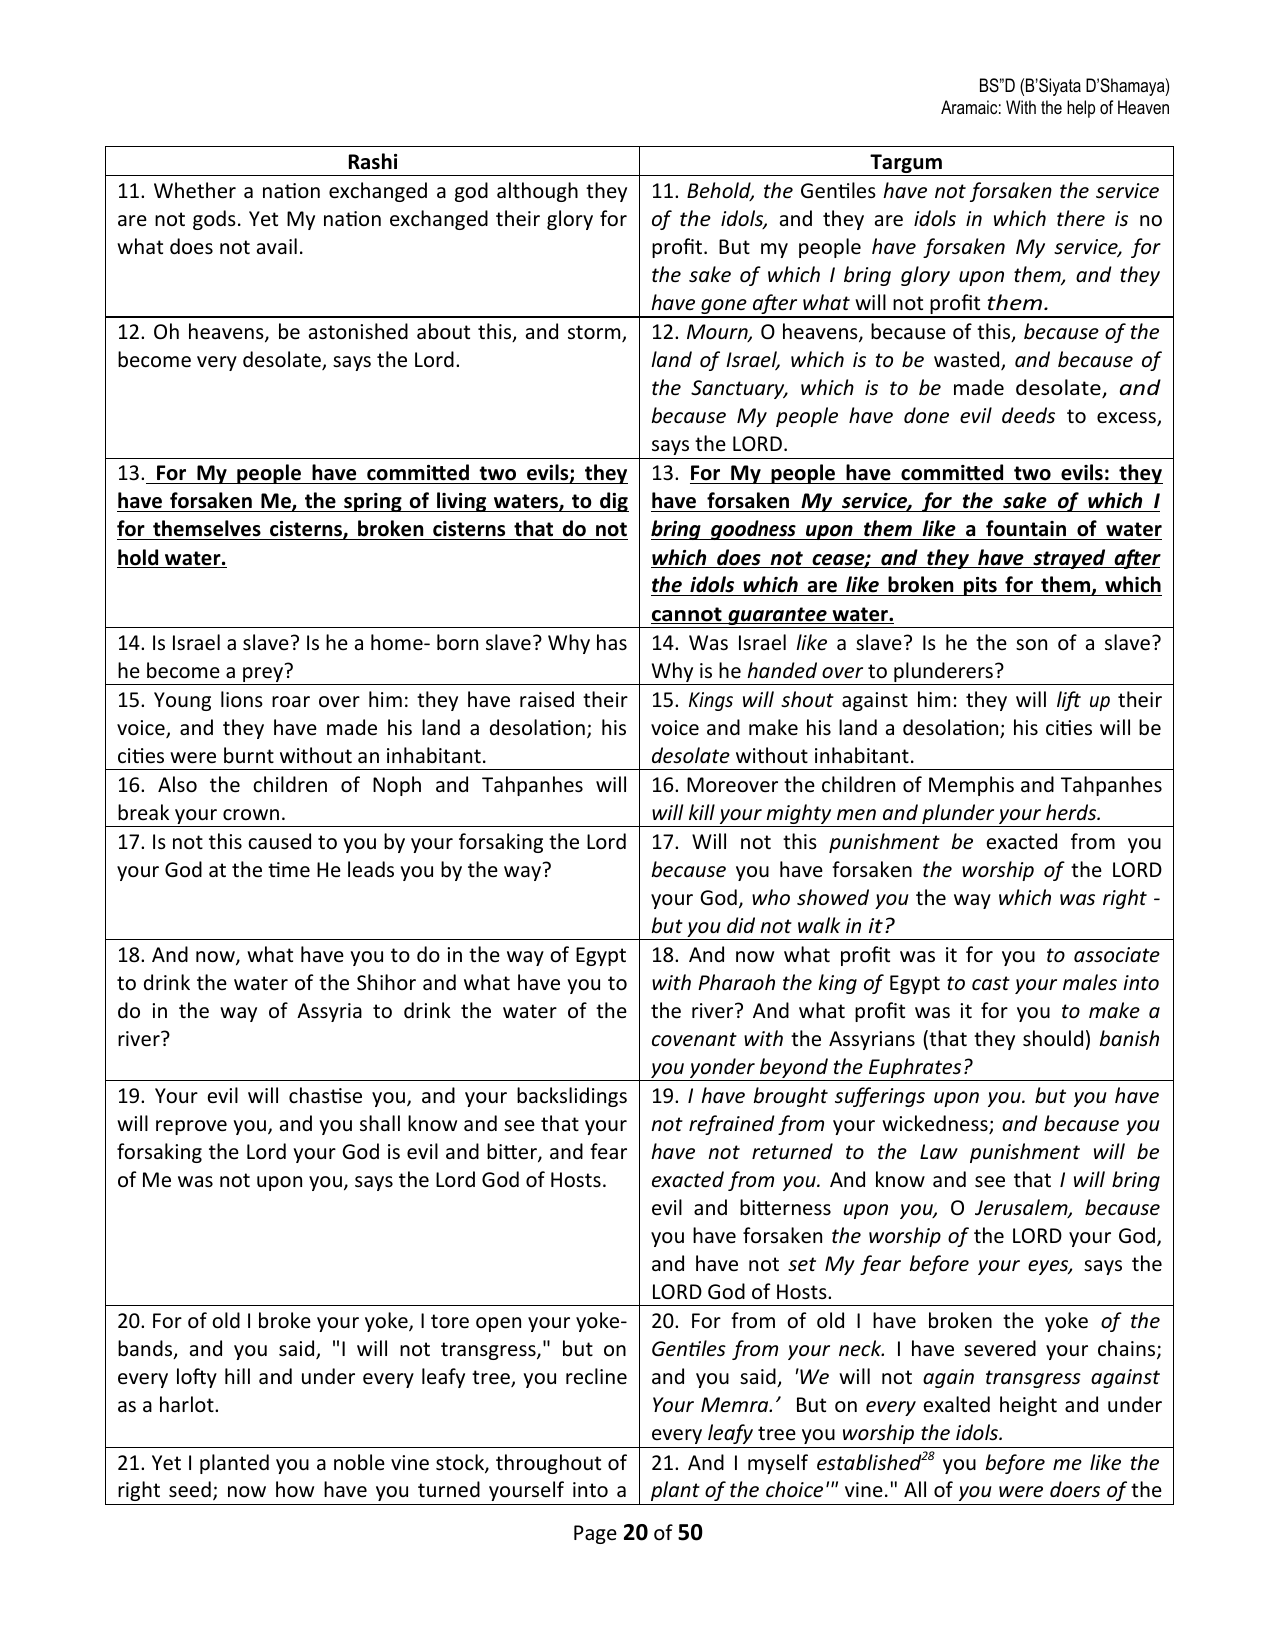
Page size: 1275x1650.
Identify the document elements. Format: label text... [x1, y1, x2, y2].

table_header Rashi [106, 147, 639, 175]
table_cell 14. Was Israel like a slave? Is he the son of a slave? Why is he handed over to plunderers? [640, 628, 1173, 684]
table_cell 15. Kings will shout against him: they will lift up their voice and make his land a desolation; his cities will be desolate without inhabitant. [640, 685, 1173, 769]
table_cell 12. Oh heavens, be astonished about this, and storm, become very desolate, says the Lord. [106, 318, 639, 457]
table_cell 19. Your evil will chastise you, and your backslidings will reprove you, and you shall know and see that your forsaking the Lord your God is evil and bitter, and fear of Me was not upon you, says the Lord God of Hosts. [106, 1081, 639, 1305]
table_cell 16. Also the children of Noph and Tahpanhes will break your crown. [106, 770, 639, 826]
table_cell 12. Mourn, O heavens, because of this, because of the land of Israel, which is to be wasted, and because of the Sanctuary, which is to be made desolate, and because My people have done evil deeds to excess, says the LORD. [640, 318, 1173, 457]
table_cell 17. Will not this punishment be exacted from you because you have forsaken the worship of the LORD your God, who showed you the way which was right -but you did not walk in it? [640, 827, 1173, 939]
table_header Targum [640, 147, 1173, 175]
table_cell 18. And now, what have you to do in the way of Egypt to drink the water of the Shihor and what have you to do in the way of Assyria to drink the water of the river? [106, 940, 639, 1080]
table_cell 13. For My people have committed two evils; they have forsaken Me, the spring of living waters, to dig for themselves cisterns, broken cisterns that do not hold water. [106, 459, 639, 627]
table_cell 18. And now what profit was it for you to associate with Pharaoh the king of Egypt to cast your males into the river? And what profit was it for you to make a covenant with the Assyrians (that they should) banish you yonder beyond the Euphrates? [640, 940, 1173, 1080]
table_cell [106, 1448, 639, 1504]
table_cell 13. For My people have committed two evils: they have forsaken My service, for the sake of which I bring goodness upon them like a fountain of water which does not cease; and they have strayed after the idols which are like broken pits for them, which cannot guarantee water. [640, 459, 1173, 627]
table_cell 16. Moreover the children of Memphis and Tahpanhes will kill your mighty men and plunder your herds. [640, 770, 1173, 826]
table_cell 15. Young lions roar over him: they have raised their voice, and they have made his land a desolation; his cities were burnt without an inhabitant. [106, 685, 639, 769]
table_cell 19. I have brought sufferings upon you. but you have not refrained from your wickedness; and because you have not returned to the Law punishment will be exacted from you. And know and see that I will bring evil and bitterness upon you, O Jerusalem, because you have forsaken the worship of the LORD your God, and have not set My fear before your eyes, says the LORD God of Hosts. [640, 1081, 1173, 1305]
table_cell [640, 1448, 1173, 1504]
table_cell 20. For of old I broke your yoke, I tore open your yoke-bands, and you said, "I will not transgress," but on every lofty hill and under every leafy tree, you recline as a harlot. [106, 1306, 639, 1447]
table_cell 14. Is Israel a slave? Is he a home- born slave? Why has he become a prey? [106, 628, 639, 684]
table_cell 11. Whether a nation exchanged a god although they are not gods. Yet My nation exchanged their glory for what does not avail. [106, 176, 639, 316]
table_cell 11. Behold, the Gentiles have not forsaken the service of the idols, and they are idols in which there is no profit. But my people have forsaken My service, for the sake of which I bring glory upon them, and they have gone after what will not profit them. [640, 176, 1173, 316]
table_cell 20. For from of old I have broken the yoke of the Gentiles from your neck. I have severed your chains; and you said, 'We will not again transgress against Your Memra.’ But on every exalted height and under every leafy tree you worship the idols. [640, 1306, 1173, 1447]
table_cell 17. Is not this caused to you by your forsaking the Lord your God at the time He leads you by the way? [106, 827, 639, 939]
